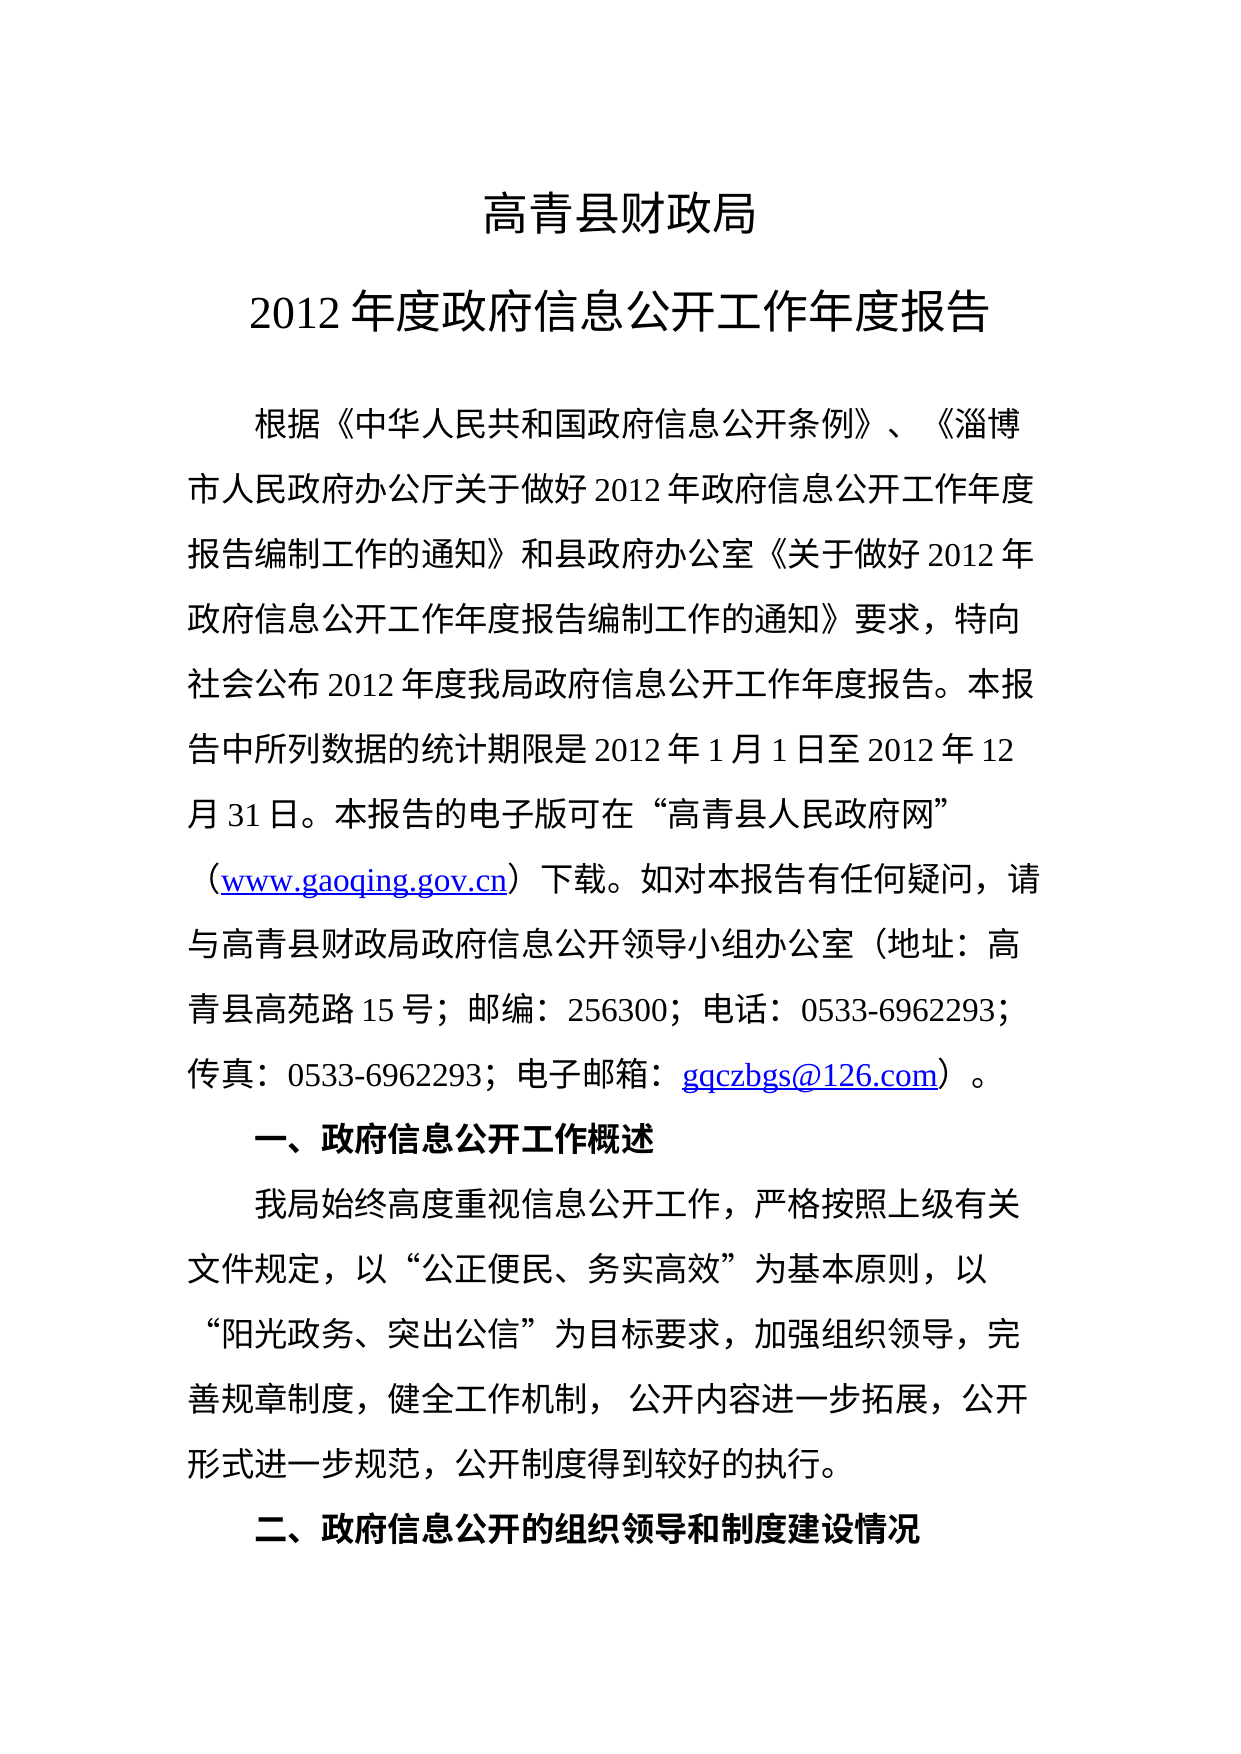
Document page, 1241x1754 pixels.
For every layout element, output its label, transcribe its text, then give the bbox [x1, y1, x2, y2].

text 2012年度政府信息公开工作年度报告 [187, 259, 1053, 357]
text 根据《中华人民共和国政府信息公开条例》、《淄博市人民政府办公厅关于做好2012年政府信息公开工作年度报告编制工作的通知》和县政府办公室《关于做好2012年政府信息公开工作年度报告编制工作的通知》要求，特向社会公布2012年度我局政府信息公开工作年度报告。本报告中所列数据的统计期限是2012年1月1日至2012年12月31日。本报告的电子版可在“高青县人民政府网”（www.gaoqing.gov.cn）下载。如对本报告有任何疑问，请与高青县财政局政府信息公开领导小组办公室（地址：高青县高苑路15号；邮编：256300；电话：0533-6962293；传真：0533-6962293；电子邮箱：gqczbgs@126.com）。 [187, 389, 1053, 1104]
text 二、政府信息公开的组织领导和制度建设情况 [187, 1494, 1053, 1559]
text 我局始终高度重视信息公开工作，严格按照上级有关文件规定，以“公正便民、务实高效”为基本原则，以“阳光政务、突出公信”为目标要求，加强组织领导，完善规章制度，健全工作机制， 公开内容进一步拓展，公开形式进一步规范，公开制度得到较好的执行。 [187, 1169, 1053, 1494]
text 一、政府信息公开工作概述 [187, 1104, 1053, 1169]
text 高青县财政局 [187, 162, 1053, 259]
